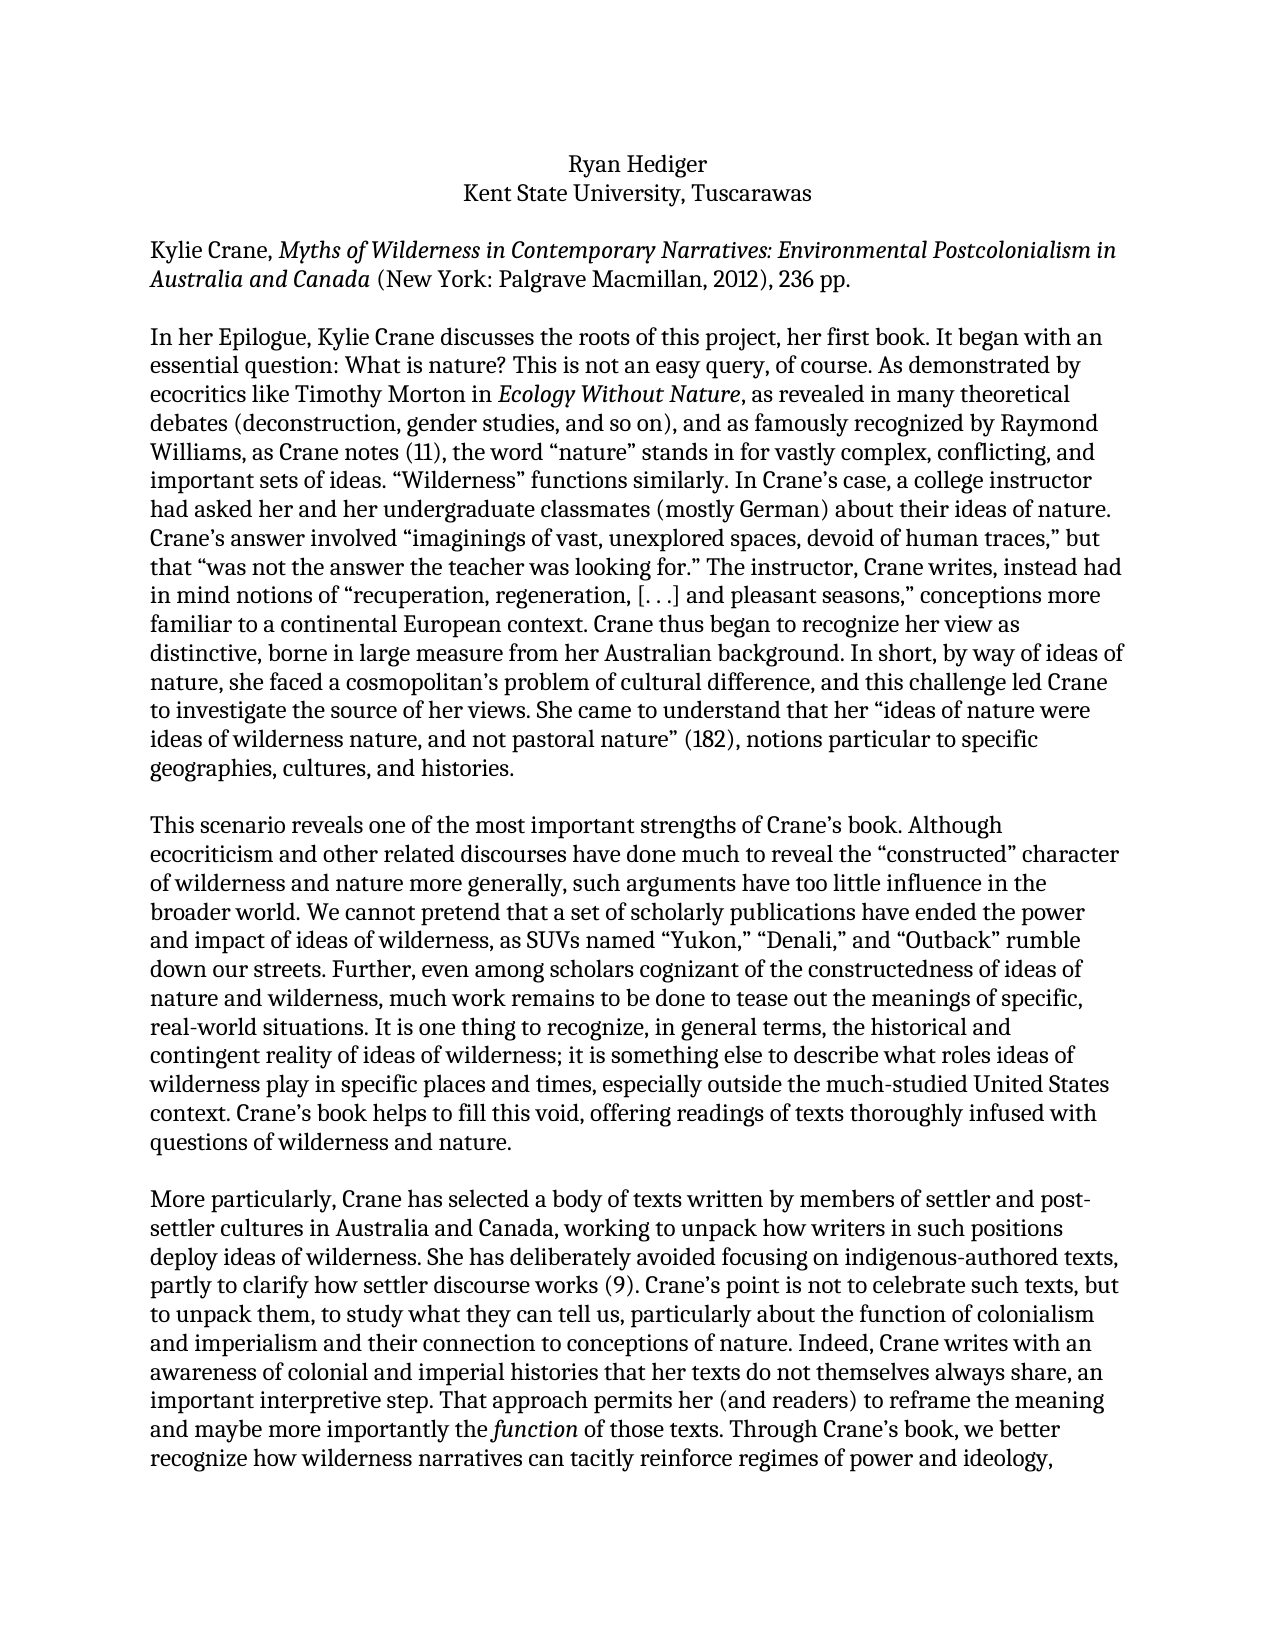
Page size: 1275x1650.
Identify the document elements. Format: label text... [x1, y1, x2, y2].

text Ryan Hediger [150, 150, 1125, 179]
text In her Epilogue, Kylie Crane discusses the roots of this project, her first book. It began with an essential question: What is nature? This is not an easy query, of course. As demonstrated by ecocritics like Timothy Morton in Ecology Without Nature, as revealed in many theoretical debates (deconstruction, gender studies, and so on), and as famously recognized by Raymond Williams, as Crane notes (11), the word “nature” stands in for vastly complex, conflicting, and important sets of ideas. “Wilderness” functions similarly. In Crane’s case, a college instructor had asked her and her undergraduate classmates (mostly German) about their ideas of nature. Crane’s answer involved “imaginings of vast, unexplored spaces, devoid of human traces,” but that “was not the answer the teacher was looking for.” The instructor, Crane writes, instead had in mind notions of “recuperation, regeneration, [. . .] and pleasant seasons,” conceptions more familiar to a continental European context. Crane thus began to recognize her view as distinctive, borne in large measure from her Australian background. In short, by way of ideas of nature, she faced a cosmopolitan’s problem of cultural difference, and this challenge led Crane to investigate the source of her views. She came to understand that her “ideas of nature were ideas of wilderness nature, and not pastoral nature” (182), notions particular to specific geographies, cultures, and histories. [150, 322, 1125, 782]
text This scenario reveals one of the most important strengths of Crane’s book. Although ecocriticism and other related discourses have done much to reveal the “constructed” character of wilderness and nature more generally, such arguments have too little influence in the broader world. We cannot pretend that a set of scholarly publications have ended the power and impact of ideas of wilderness, as SUVs named “Yukon,” “Denali,” and “Outback” rumble down our streets. Further, even among scholars cognizant of the constructedness of ideas of nature and wilderness, much work remains to be done to tease out the meanings of specific, real-world situations. It is one thing to recognize, in general terms, the historical and contingent reality of ideas of wilderness; it is something else to describe what roles ideas of wilderness play in specific places and times, especially outside the much-studied United States context. Crane’s book helps to fill this void, offering readings of texts thoroughly infused with questions of wilderness and nature. [150, 811, 1125, 1156]
text Kent State University, Tuscarawas [150, 179, 1125, 207]
text Kylie Crane, Myths of Wilderness in Contemporary Narratives: Environmental Postcolonialism in Australia and Canada (New York: Palgrave Macmillan, 2012), 236 pp. [150, 236, 1125, 294]
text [150, 1185, 1125, 1472]
